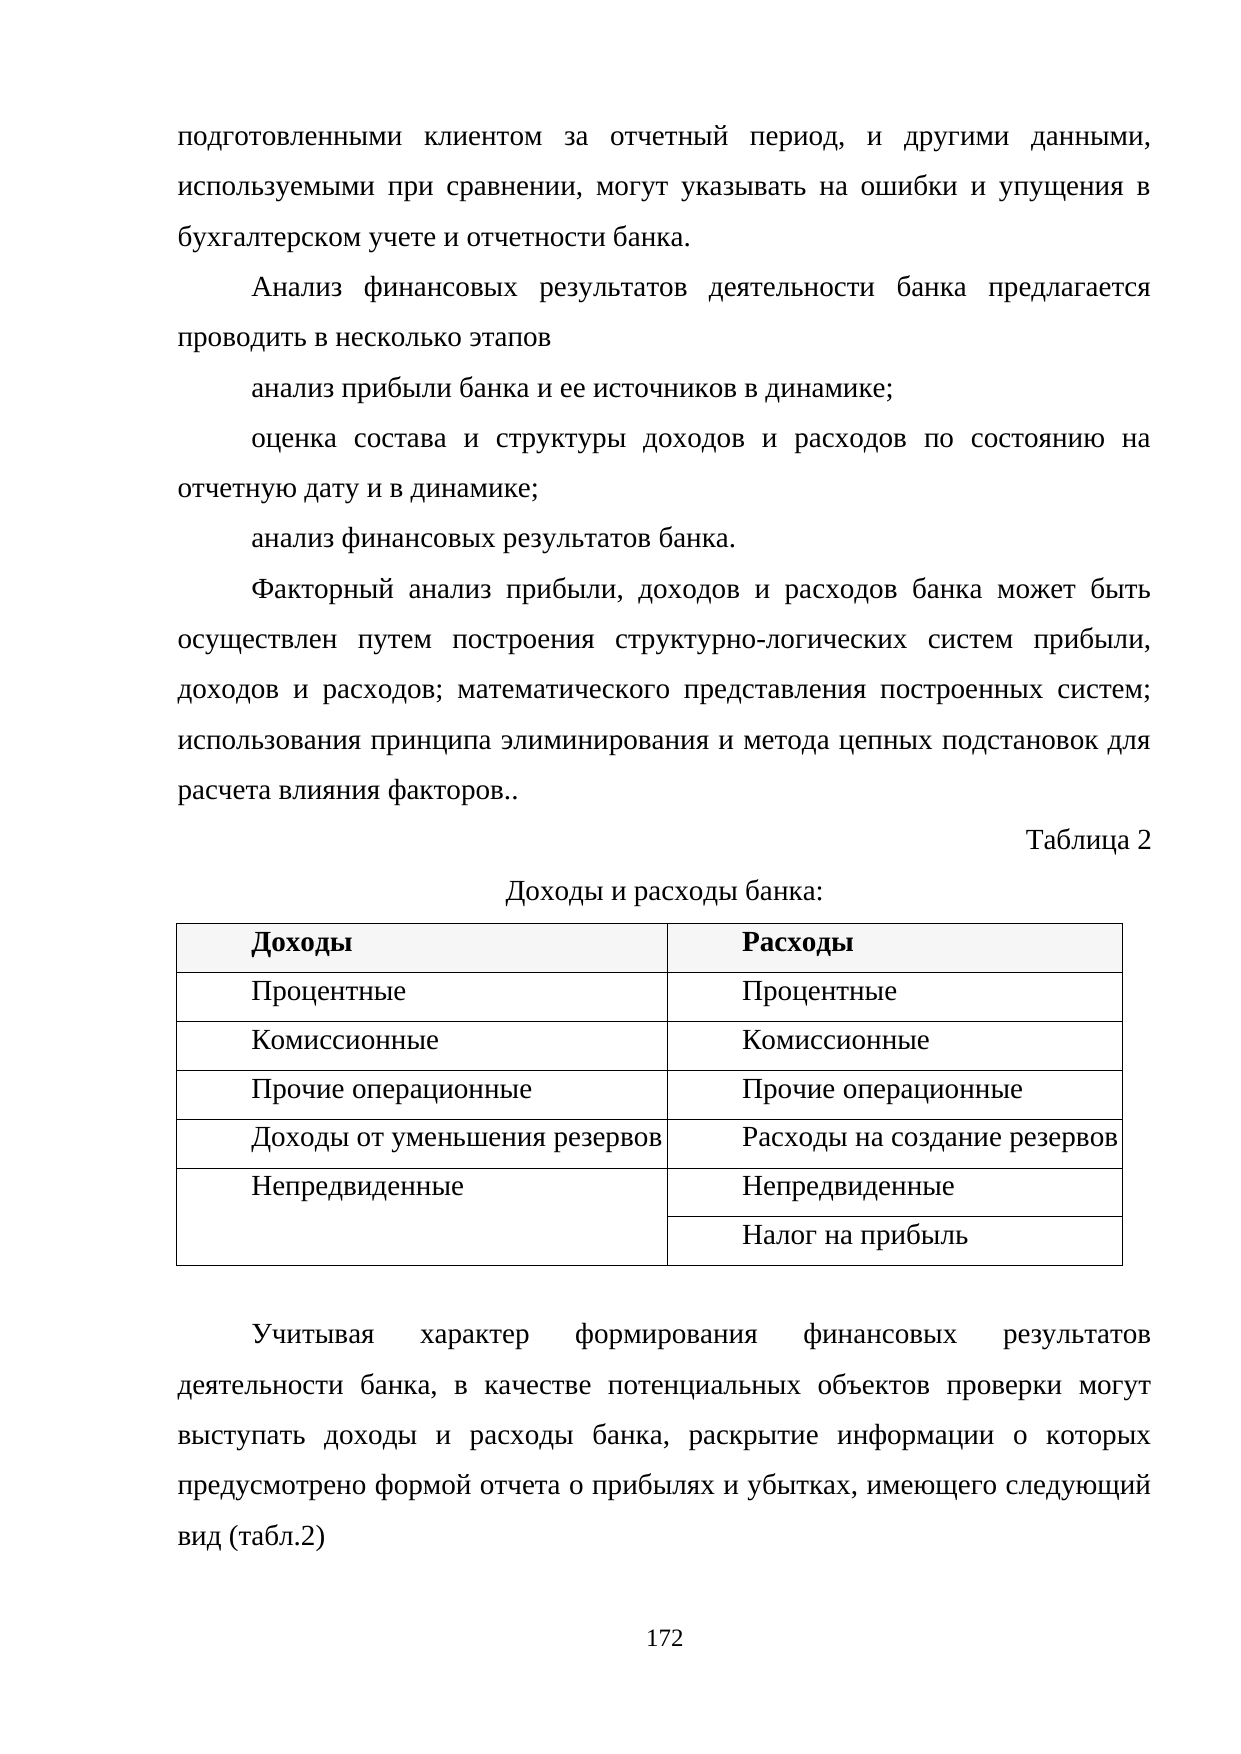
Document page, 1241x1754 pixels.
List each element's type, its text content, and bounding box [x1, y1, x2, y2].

table_cell Налог на прибыль [668, 1217, 1122, 1265]
table_cell Непредвиденные [668, 1169, 1122, 1216]
table_cell Прочие операционные [177, 1071, 667, 1118]
text Факторный анализ прибыли, доходов и расходов банка может быть осуществлен путем построения структурно-логических систем прибыли, доходов и расходов; математического представления построенных систем; использования принципа элиминирования и метода цепных подстановок для расчета влияния факторов.. [177, 571, 1152, 806]
table_cell Комиссионные [668, 1022, 1122, 1070]
table_cell Непредвиденные [177, 1169, 667, 1265]
text Анализ финансовых результатов деятельности банка предлагается проводить в несколько этапов [177, 269, 1152, 353]
table_cell Процентные [668, 973, 1122, 1021]
table_cell Процентные [177, 973, 667, 1021]
table_header Доходы [177, 924, 667, 972]
table_cell Расходы на создание резервов [668, 1120, 1122, 1167]
text Учитывая характер формирования финансовых результатов деятельности банка, в качестве потенциальных объектов проверки могут выступать доходы и расходы банка, раскрытие информации о которых предусмотрено формой отчета о прибылях и убытках, имеющего следующий вид (табл.2) [177, 1316, 1152, 1551]
text анализ прибыли банка и ее источников в динамике; [177, 370, 1152, 403]
text Доходы и расходы банка: [177, 873, 1152, 906]
table_cell Доходы от уменьшения резервов [177, 1120, 667, 1167]
text Таблица 2 [177, 822, 1152, 856]
table_cell Прочие операционные [668, 1071, 1122, 1118]
table_header Расходы [668, 924, 1122, 972]
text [177, 118, 1152, 252]
table_cell Комиссионные [177, 1022, 667, 1070]
text оценка состава и структуры доходов и расходов по состоянию на отчетную дату и в динамике; [177, 420, 1152, 504]
text анализ финансовых результатов банка. [177, 521, 1152, 554]
